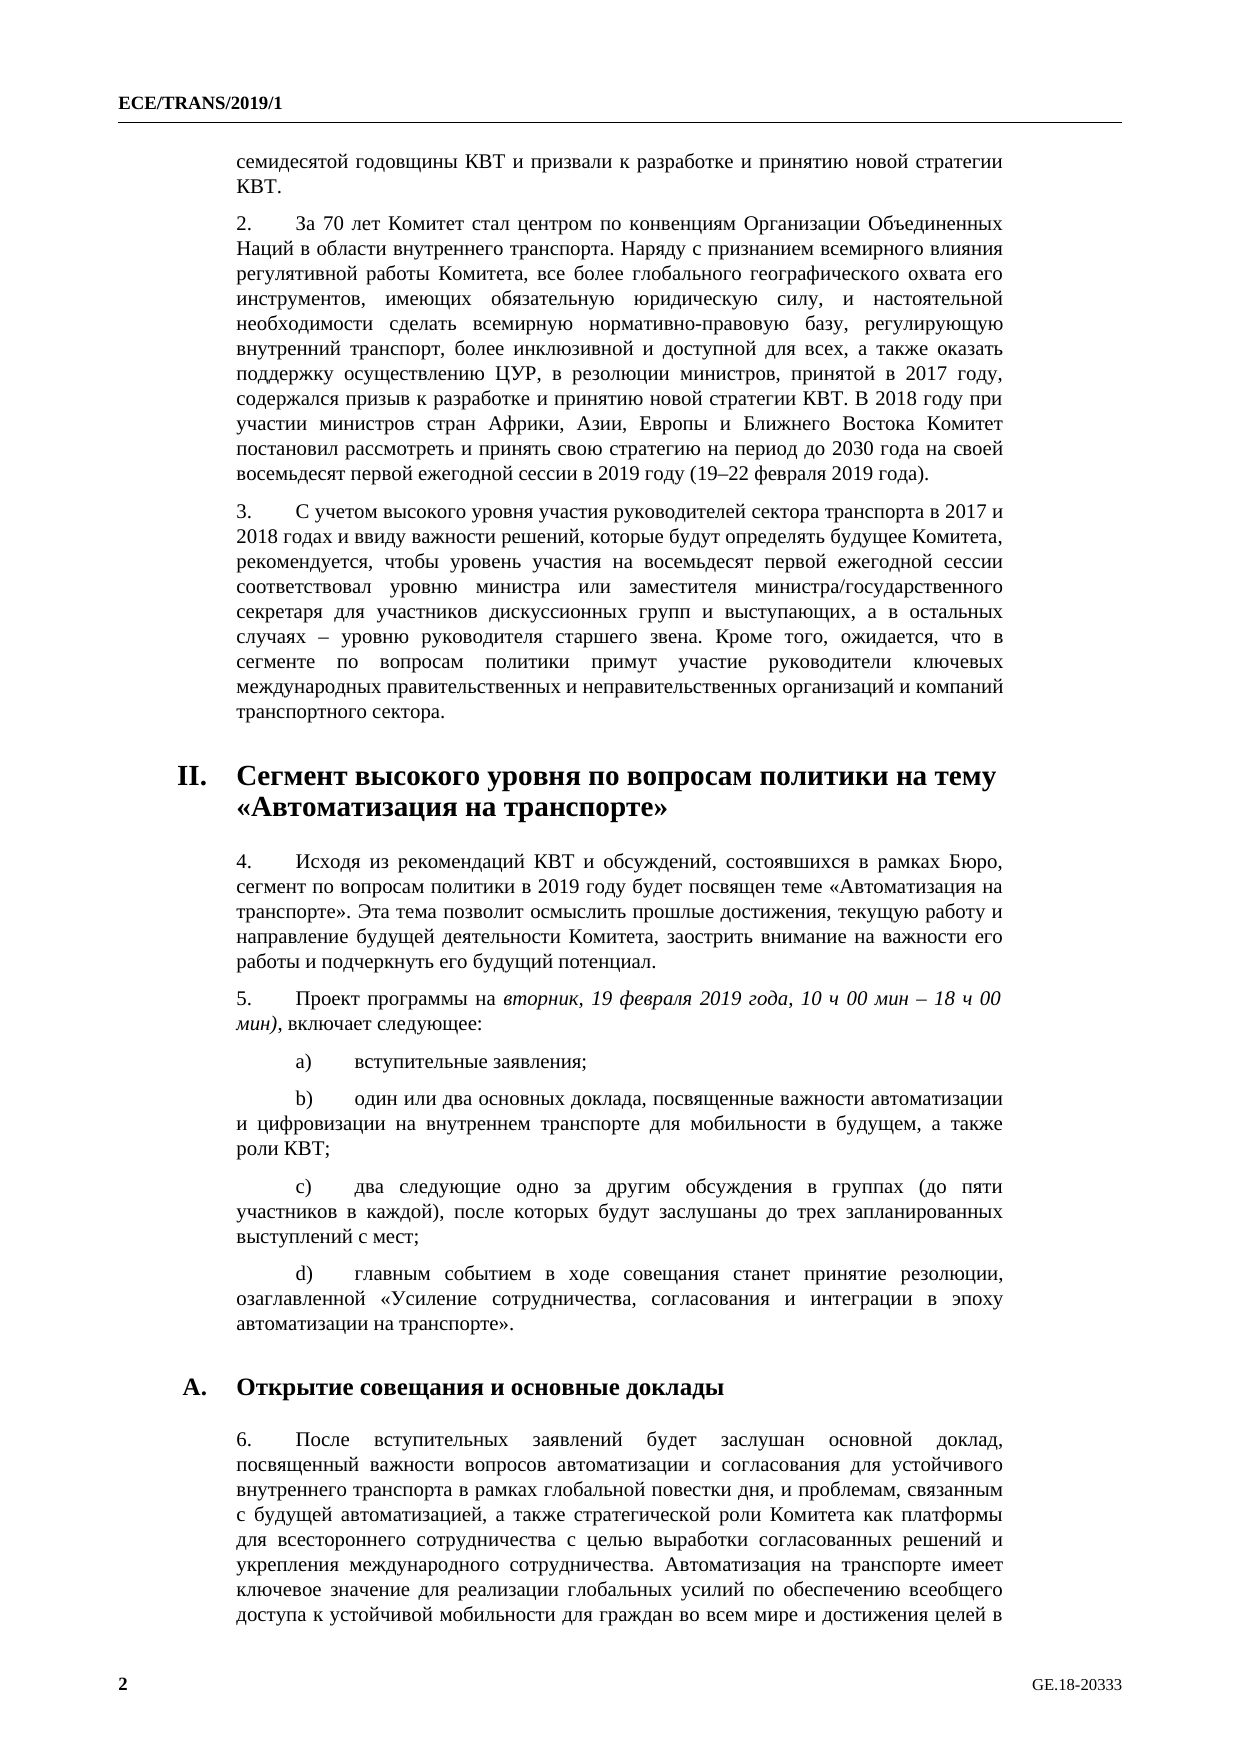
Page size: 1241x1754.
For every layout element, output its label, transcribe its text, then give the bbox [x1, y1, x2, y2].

text 3. С учетом высокого уровня участия руководителей сектора транспорта в 2017 и 2018 годах и ввиду важности решений, которые будут определять будущее Комитета, рекомендуется, чтобы уровень участия на восемьдесят первой ежегодной сессии соответствовал уровню министра или заместителя министра/государственного секретаря для участников дискуссионных групп и выступающих, а в остальных случаях – уровню руководителя старшего звена. Кроме того, ожидается, что в сегменте по вопросам политики примут участие руководители ключевых международных правительственных и неправительственных организаций и компаний транспортного сектора. [236, 498, 1004, 723]
text a) вступительные заявления; [236, 1048, 1004, 1073]
text c) два следующие одно за другим обсуждения в группах (до пяти участников в каждой), после которых будут заслушаны до трех запланированных выступлений с мест; [236, 1173, 1004, 1248]
text 2. За 70 лет Комитет стал центром по конвенциям Организации Объединенных Наций в области внутреннего транспорта. Наряду с признанием всемирного влияния регулятивной работы Комитета, все более глобального географического охвата его инструментов, имеющих обязательную юридическую силу, и настоятельной необходимости сделать всемирную нормативно-правовую базу, регулирующую внутренний транспорт, более инклюзивной и доступной для всех, а также оказать поддержку осуществлению ЦУР, в резолюции министров, принятой в 2017 году, содержался призыв к разработке и принятию новой стратегии КВТ. В 2018 году при участии министров стран Африки, Азии, Европы и Ближнего Востока Комитет постановил рассмотреть и принять свою стратегию на период до 2030 года на своей восемьдесят первой ежегодной сессии в 2019 году (19–22 февраля 2019 года). [236, 210, 1004, 485]
text d) главным событием в ходе совещания станет принятие резолюции, озаглавленной «Усиление сотрудничества, согласования и интеграции в эпоху автоматизации на транспорте». [236, 1260, 1004, 1335]
text 4. Исходя из рекомендаций КВТ и обсуждений, состоявшихся в рамках Бюро, сегмент по вопросам политики в 2019 году будет посвящен теме «Автоматизация на транспорте». Эта тема позволит осмыслить прошлые достижения, текущую работу и направление будущей деятельности Комитета, заострить внимание на важности его работы и подчеркнуть его будущий потенциал. [236, 848, 1004, 973]
text II. Сегмент высокого уровня по вопросам политики на тему «Автоматизация на транспорте» [118, 760, 1004, 823]
text A. Открытие совещания и основные доклады [118, 1373, 1004, 1401]
text 5. Проект программы на вторник, 19 февраля 2019 года, 10 ч 00 мин – 18 ч 00 мин), включает следующее: [236, 985, 1004, 1035]
text b) один или два основных доклада, посвященные важности автоматизации и цифровизации на внутреннем транспорте для мобильности в будущем, а также роли КВТ; [236, 1085, 1004, 1160]
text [236, 1426, 1004, 1626]
